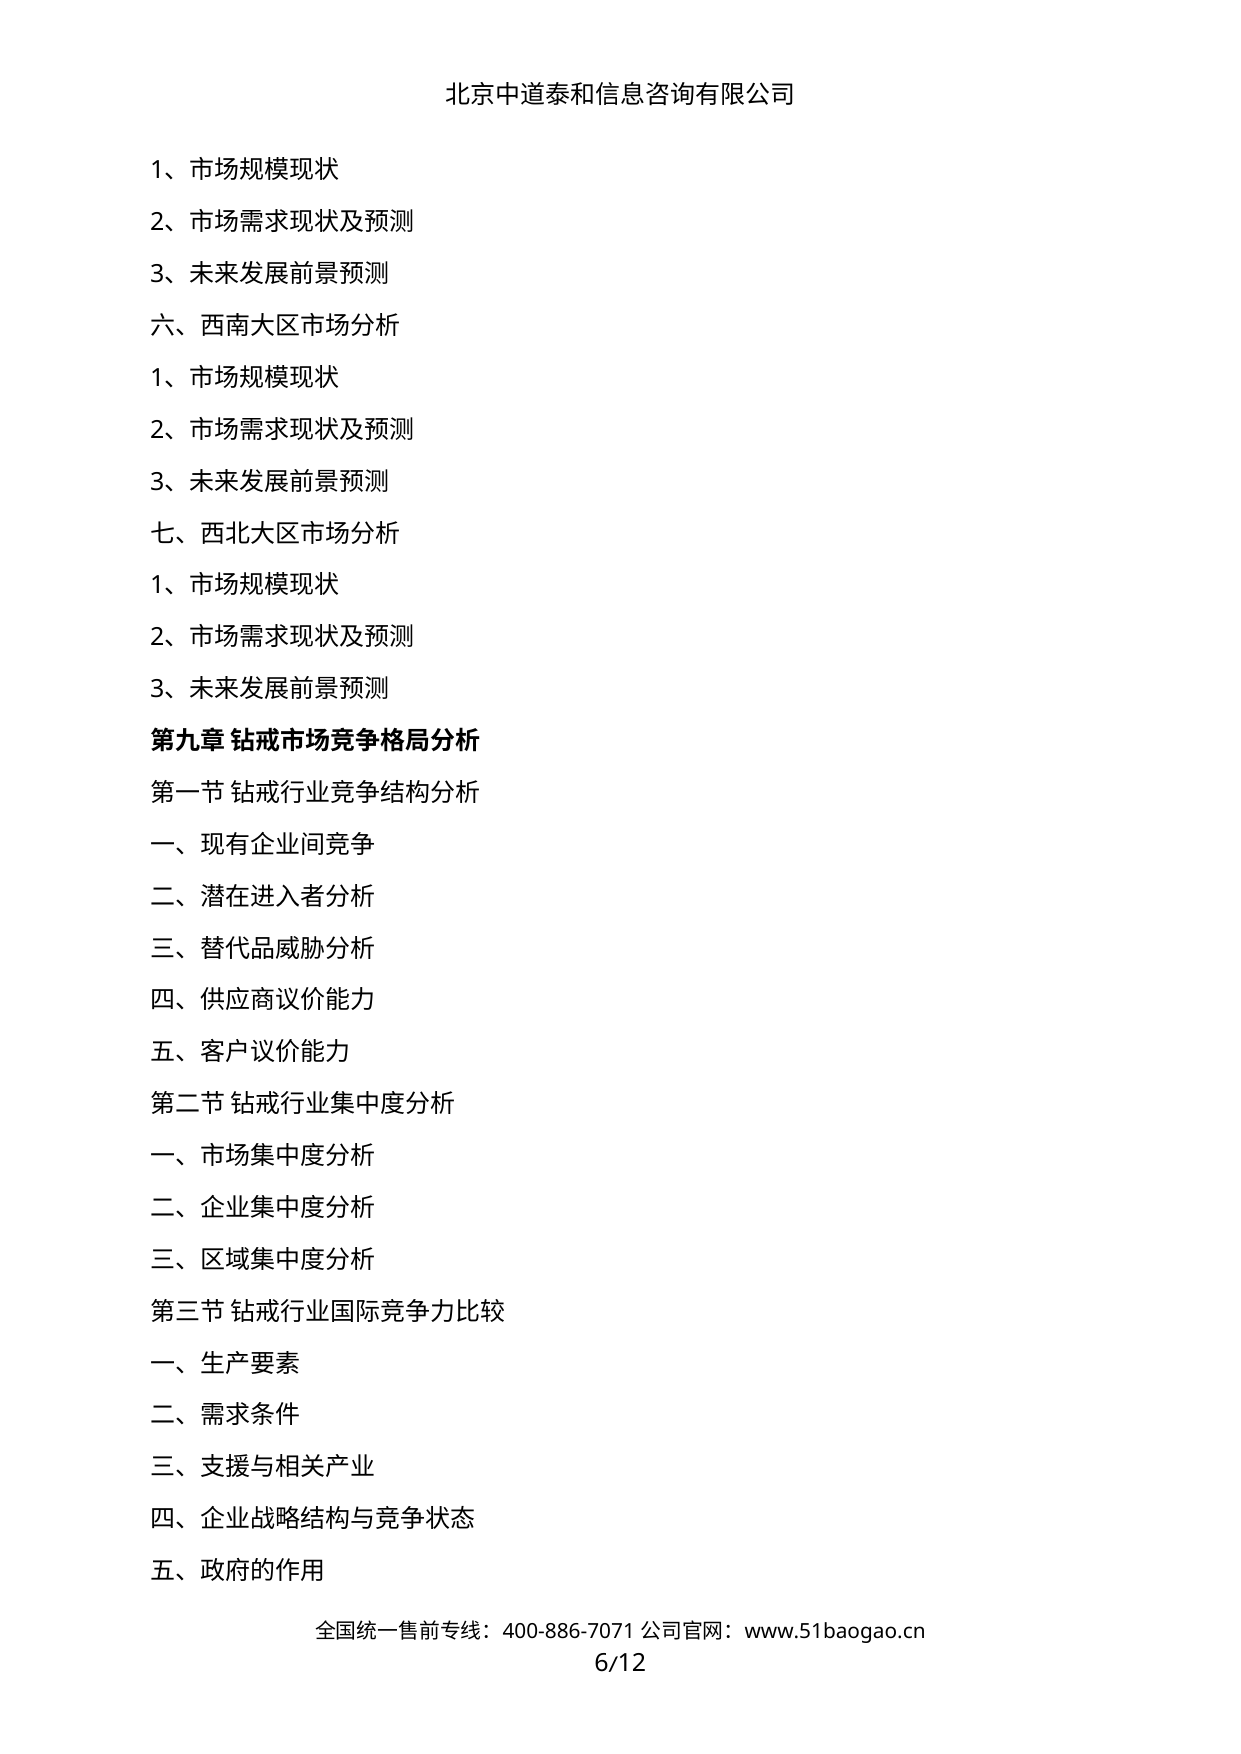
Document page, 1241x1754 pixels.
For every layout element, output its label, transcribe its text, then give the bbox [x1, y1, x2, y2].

text 一、市场集中度分析 [150, 1136, 1090, 1172]
text 二、需求条件 [150, 1395, 1090, 1431]
text 四、供应商议价能力 [150, 980, 1090, 1016]
text 第一节 钻戒行业竞争结构分析 [150, 772, 1090, 809]
text 3、未来发展前景预测 [150, 669, 1090, 705]
text 1、市场规模现状 [150, 357, 1090, 394]
text 第九章 钻戒市场竞争格局分析 [150, 721, 1090, 757]
text 1、市场规模现状 [150, 565, 1090, 601]
text 2、市场需求现状及预测 [150, 409, 1090, 446]
text 五、客户议价能力 [150, 1032, 1090, 1068]
text 三、支援与相关产业 [150, 1447, 1090, 1483]
text 一、现有企业间竞争 [150, 824, 1090, 861]
text 3、未来发展前景预测 [150, 254, 1090, 290]
text 二、潜在进入者分析 [150, 876, 1090, 912]
text 第三节 钻戒行业国际竞争力比较 [150, 1291, 1090, 1327]
text 七、西北大区市场分析 [150, 513, 1090, 549]
text 四、企业战略结构与竞争状态 [150, 1499, 1090, 1535]
text 一、生产要素 [150, 1343, 1090, 1379]
text 六、西南大区市场分析 [150, 306, 1090, 342]
text 二、企业集中度分析 [150, 1187, 1090, 1224]
text 3、未来发展前景预测 [150, 461, 1090, 497]
text 1、市场规模现状 [150, 150, 1090, 186]
text 五、政府的作用 [150, 1551, 1090, 1587]
text 三、区域集中度分析 [150, 1239, 1090, 1276]
text 2、市场需求现状及预测 [150, 617, 1090, 653]
text 2、市场需求现状及预测 [150, 202, 1090, 238]
text 第二节 钻戒行业集中度分析 [150, 1084, 1090, 1120]
text 三、替代品威胁分析 [150, 928, 1090, 964]
